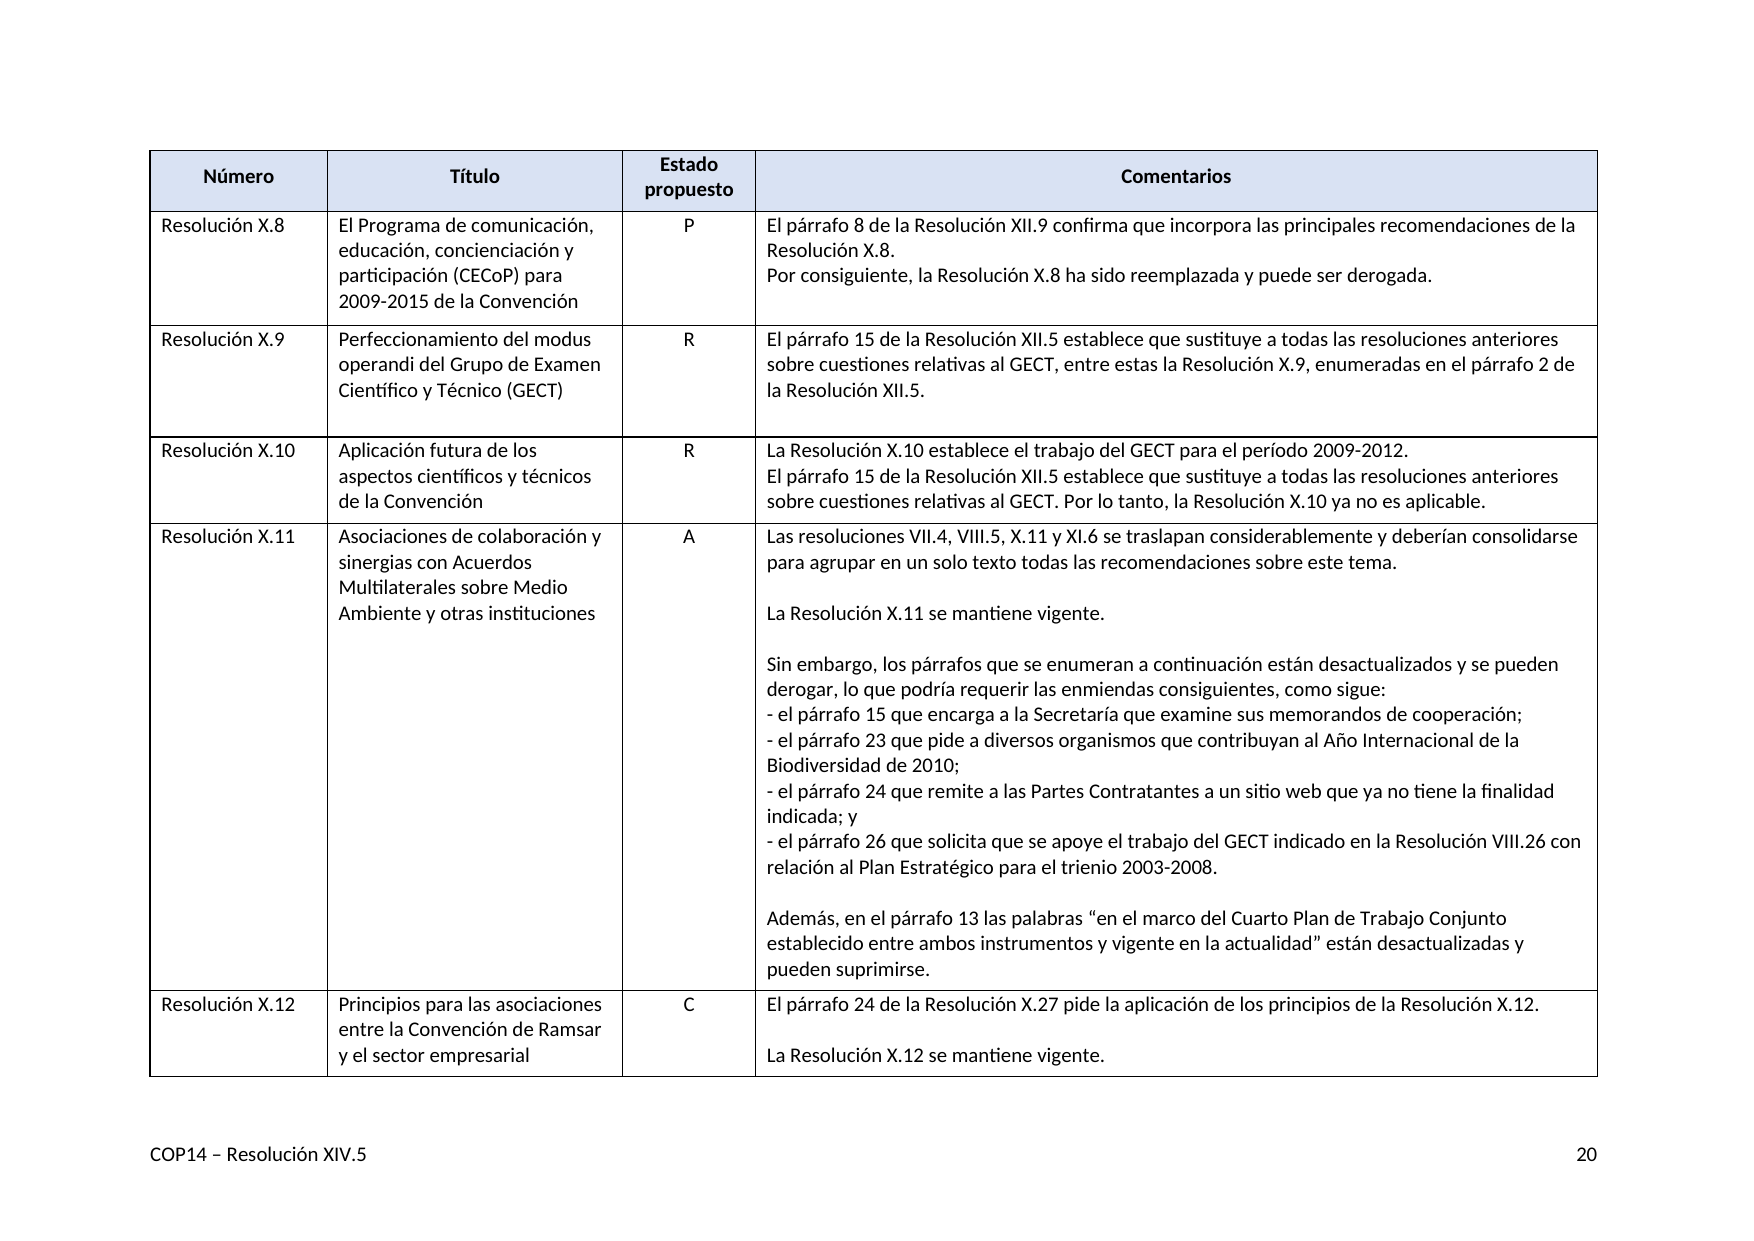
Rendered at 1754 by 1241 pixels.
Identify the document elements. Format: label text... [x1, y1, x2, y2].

table_cell El párrafo 24 de la Resolución X.27 pide la aplicación de los principios de la Resolución X.12. La Resolución X.12 se mantiene vigente. [756, 991, 1597, 1076]
table_cell R [623, 326, 755, 436]
table_cell C [623, 991, 755, 1076]
table_cell La Resolución X.10 establece el trabajo del GECT para el período 2009-2012. El párrafo 15 de la Resolución XII.5 establece que sustituye a todas las resoluciones anteriores sobre cuestiones relativas al GECT. Por lo tanto, la Resolución X.10 ya no es aplicable. [756, 438, 1597, 523]
table_cell Resolución X.8 [151, 212, 327, 325]
table_header Comentarios [756, 151, 1597, 211]
table_cell Aplicación futura de los aspectos científicos y técnicos de la Convención [328, 438, 622, 523]
table_cell Resolución X.12 [151, 991, 327, 1076]
table_cell P [623, 212, 755, 325]
table_cell El párrafo 8 de la Resolución XII.9 confirma que incorpora las principales recomendaciones de la Resolución X.8. Por consiguiente, la Resolución X.8 ha sido reemplazada y puede ser derogada. [756, 212, 1597, 325]
table_cell A [623, 524, 755, 990]
table_cell El Programa de comunicación, educación, concienciación y participación (CECoP) para 2009-2015 de la Convención [328, 212, 622, 325]
table_header Título [328, 151, 622, 211]
table_cell R [623, 438, 755, 523]
table_cell Resolución X.9 [151, 326, 327, 436]
table_cell Asociaciones de colaboración y sinergias con Acuerdos Multilaterales sobre Medio Ambiente y otras instituciones [328, 524, 622, 990]
table_cell Resolución X.11 [151, 524, 327, 990]
table_cell Perfeccionamiento del modus operandi del Grupo de Examen Científico y Técnico (GECT) [328, 326, 622, 436]
table_header Número [151, 151, 327, 211]
table_cell El párrafo 15 de la Resolución XII.5 establece que sustituye a todas las resoluciones anteriores sobre cuestiones relativas al GECT, entre estas la Resolución X.9, enumeradas en el párrafo 2 de la Resolución XII.5. [756, 326, 1597, 436]
table_cell Resolución X.10 [151, 438, 327, 523]
table_header Estado propuesto [623, 151, 755, 211]
table_cell Principios para las asociaciones entre la Convención de Ramsar y el sector empresarial [328, 991, 622, 1076]
table_cell Las resoluciones VII.4, VIII.5, X.11 y XI.6 se traslapan considerablemente y deberían consolidarse para agrupar en un solo texto todas las recomendaciones sobre este tema. La Resolución X.11 se mantiene vigente. Sin embargo, los párrafos que se enumeran a continuación están desactualizados y se pueden derogar, lo que podría requerir las enmiendas consiguientes, como sigue: - el párrafo 15 que encarga a la Secretaría que examine sus memorandos de cooperación; - el párrafo 23 que pide a diversos organismos que contribuyan al Año Internacional de la Biodiversidad de 2010; - el párrafo 24 que remite a las Partes Contratantes a un sitio web que ya no tiene la finalidad indicada; y - el párrafo 26 que solicita que se apoye el trabajo del GECT indicado en la Resolución VIII.26 con relación al Plan Estratégico para el trienio 2003-2008. Además, en el párrafo 13 las palabras “en el marco del Cuarto Plan de Trabajo Conjunto establecido entre ambos instrumentos y vigente en la actualidad” están desactualizadas y pueden suprimirse. [756, 524, 1597, 990]
